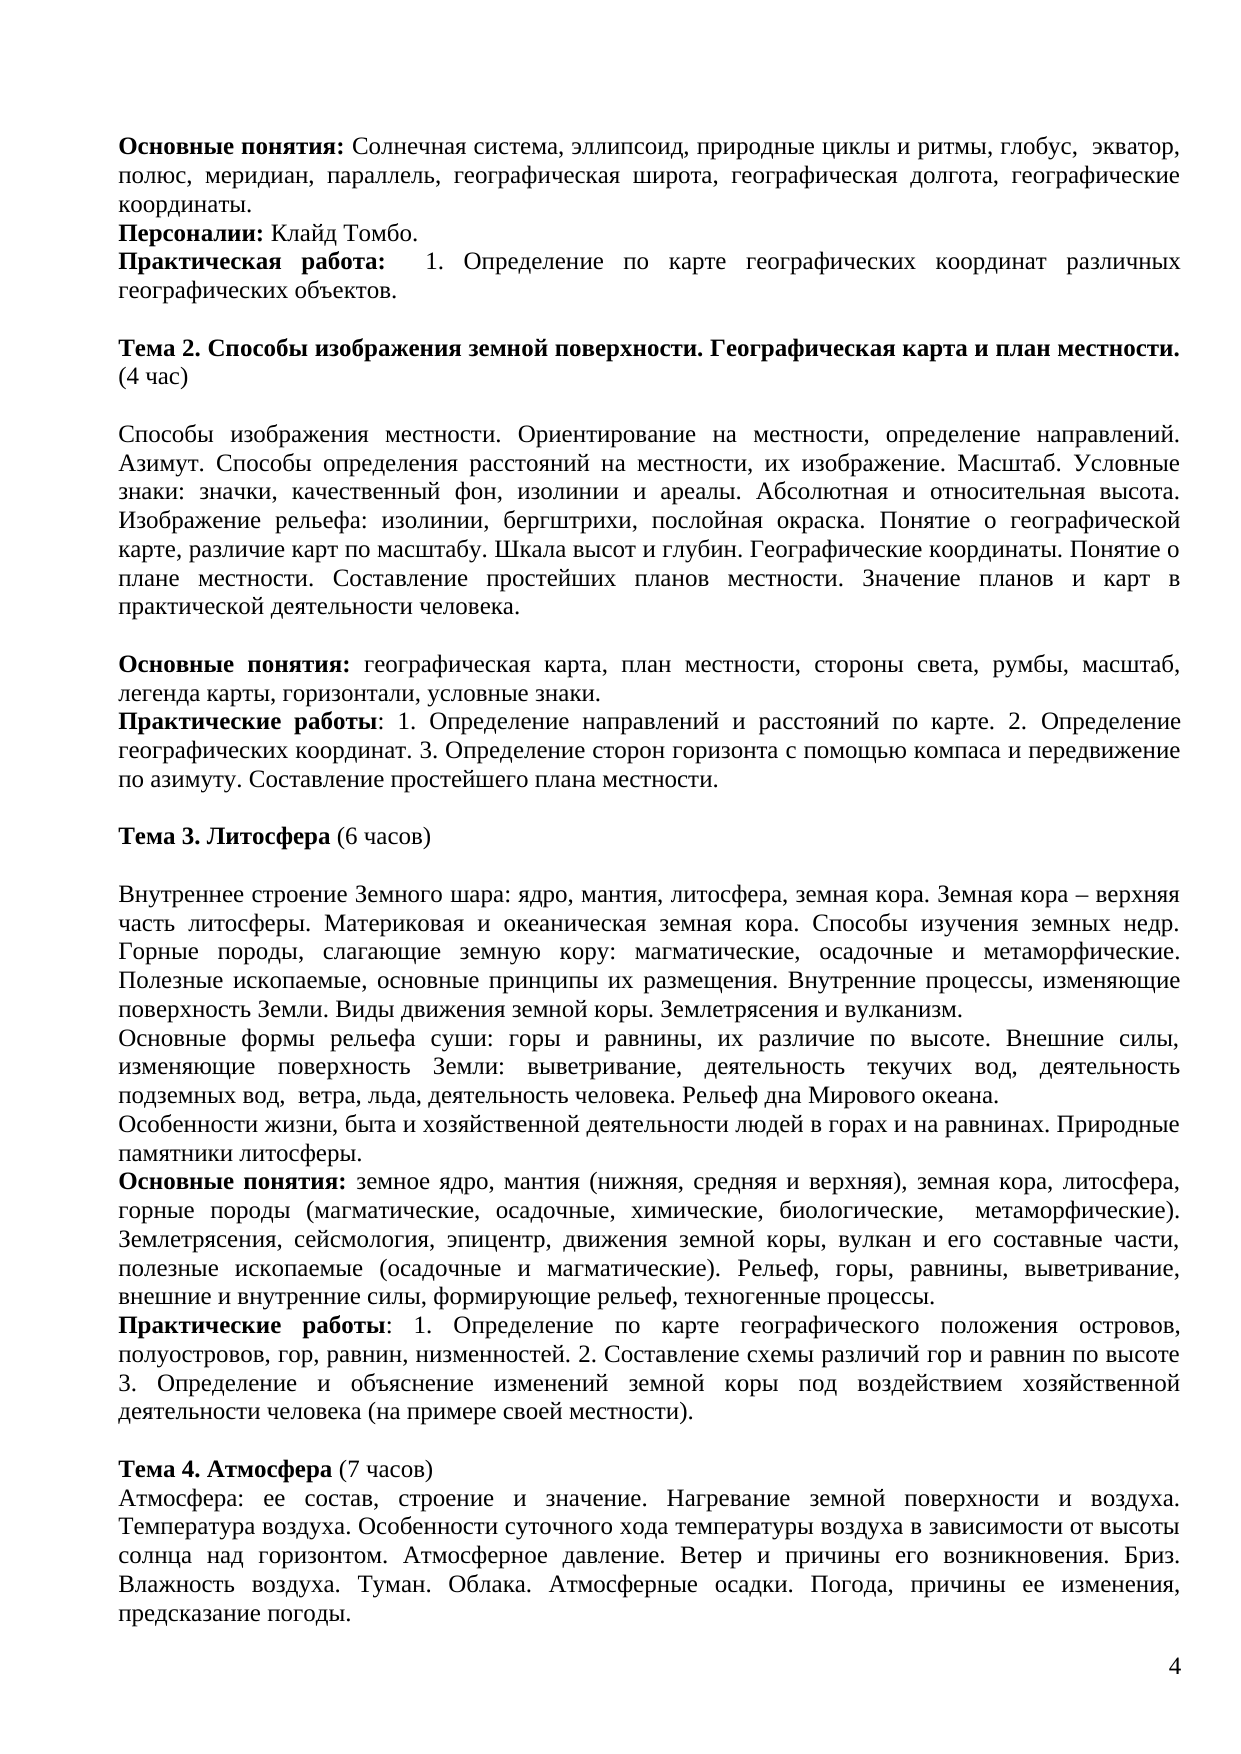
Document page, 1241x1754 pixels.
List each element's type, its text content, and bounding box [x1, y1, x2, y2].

subtitle Практическая работа: 1. Определение по карте географических координат различных географических объектов. [118, 246, 1181, 304]
text Основные формы рельефа суши: горы и равнины, их различие по высоте. Внешние силы, изменяющие поверхность Земли: выветривание, деятельность текучих вод, деятельность подземных вод, ветра, льда, деятельность человека. Рельеф дна Мирового океана. [118, 1023, 1181, 1109]
subtitle Тема 4. Атмосфера (7 часов) [118, 1454, 1181, 1483]
text Атмосфера: ее состав, строение и значение. Нагревание земной поверхности и воздуха. Температура воздуха. Особенности суточного хода температуры воздуха в зависимости от высоты солнца над горизонтом. Атмосферное давление. Ветер и причины его возникновения. Бриз. Влажность воздуха. Туман. Облака. Атмосферные осадки. Погода, причины ее изменения, предсказание погоды. [118, 1483, 1181, 1626]
text Внутреннее строение Земного шара: ядро, мантия, литосфера, земная кора. Земная кора – верхняя часть литосферы. Материковая и океаническая земная кора. Способы изучения земных недр. Горные породы, слагающие земную кору: магматические, осадочные и метаморфические. Полезные ископаемые, основные принципы их размещения. Внутренние процессы, изменяющие поверхность Земли. Виды движения земной коры. Землетрясения и вулканизм. [118, 879, 1181, 1023]
text Способы изображения местности. Ориентирование на местности, определение направлений. Азимут. Способы определения расстояний на местности, их изображение. Масштаб. Условные знаки: значки, качественный фон, изолинии и ареалы. Абсолютная и относительная высота. Изображение рельефа: изолинии, бергштрихи, послойная окраска. Понятие о географической карте, различие карт по масштабу. Шкала высот и глубин. Географические координаты. Понятие о плане местности. Составление простейших планов местности. Значение планов и карт в практической деятельности человека. [118, 419, 1181, 620]
subtitle Тема 3. Литосфера (6 часов) [118, 821, 1181, 850]
text Основные понятия: Солнечная система, эллипсоид, природные циклы и ритмы, глобус, экватор, полюс, меридиан, параллель, географическая широта, географическая долгота, географические координаты. [118, 131, 1181, 218]
subtitle Практические работы: 1. Определение направлений и расстояний по карте. 2. Определение географических координат. 3. Определение сторон горизонта с помощью компаса и передвижение по азимуту. Составление простейшего плана местности. [118, 706, 1181, 793]
text Практические работы: 1. Определение по карте географического положения островов, полуостровов, гор, равнин, низменностей. 2. Составление схемы различий гор и равнин по высоте 3. Определение и объяснение изменений земной коры под воздействием хозяйственной деятельности человека (на примере своей местности). [118, 1310, 1181, 1425]
text Особенности жизни, быта и хозяйственной деятельности людей в горах и на равнинах. Природные памятники литосферы. [118, 1109, 1181, 1166]
text Персоналии: Клайд Томбо. [118, 218, 1181, 246]
text Тема 2. Способы изображения земной поверхности. Географическая карта и план местности. (4 час) [118, 333, 1181, 390]
text Основные понятия: географическая карта, план местности, стороны света, румбы, масштаб, легенда карты, горизонтали, условные знаки. [118, 649, 1181, 706]
text Основные понятия: земное ядро, мантия (нижняя, средняя и верхняя), земная кора, литосфера, горные породы (магматические, осадочные, химические, биологические, метаморфические). Землетрясения, сейсмология, эпицентр, движения земной коры, вулкан и его составные части, полезные ископаемые (осадочные и магматические). Рельеф, горы, равнины, выветривание, внешние и внутренние силы, формирующие рельеф, техногенные процессы. [118, 1166, 1181, 1310]
